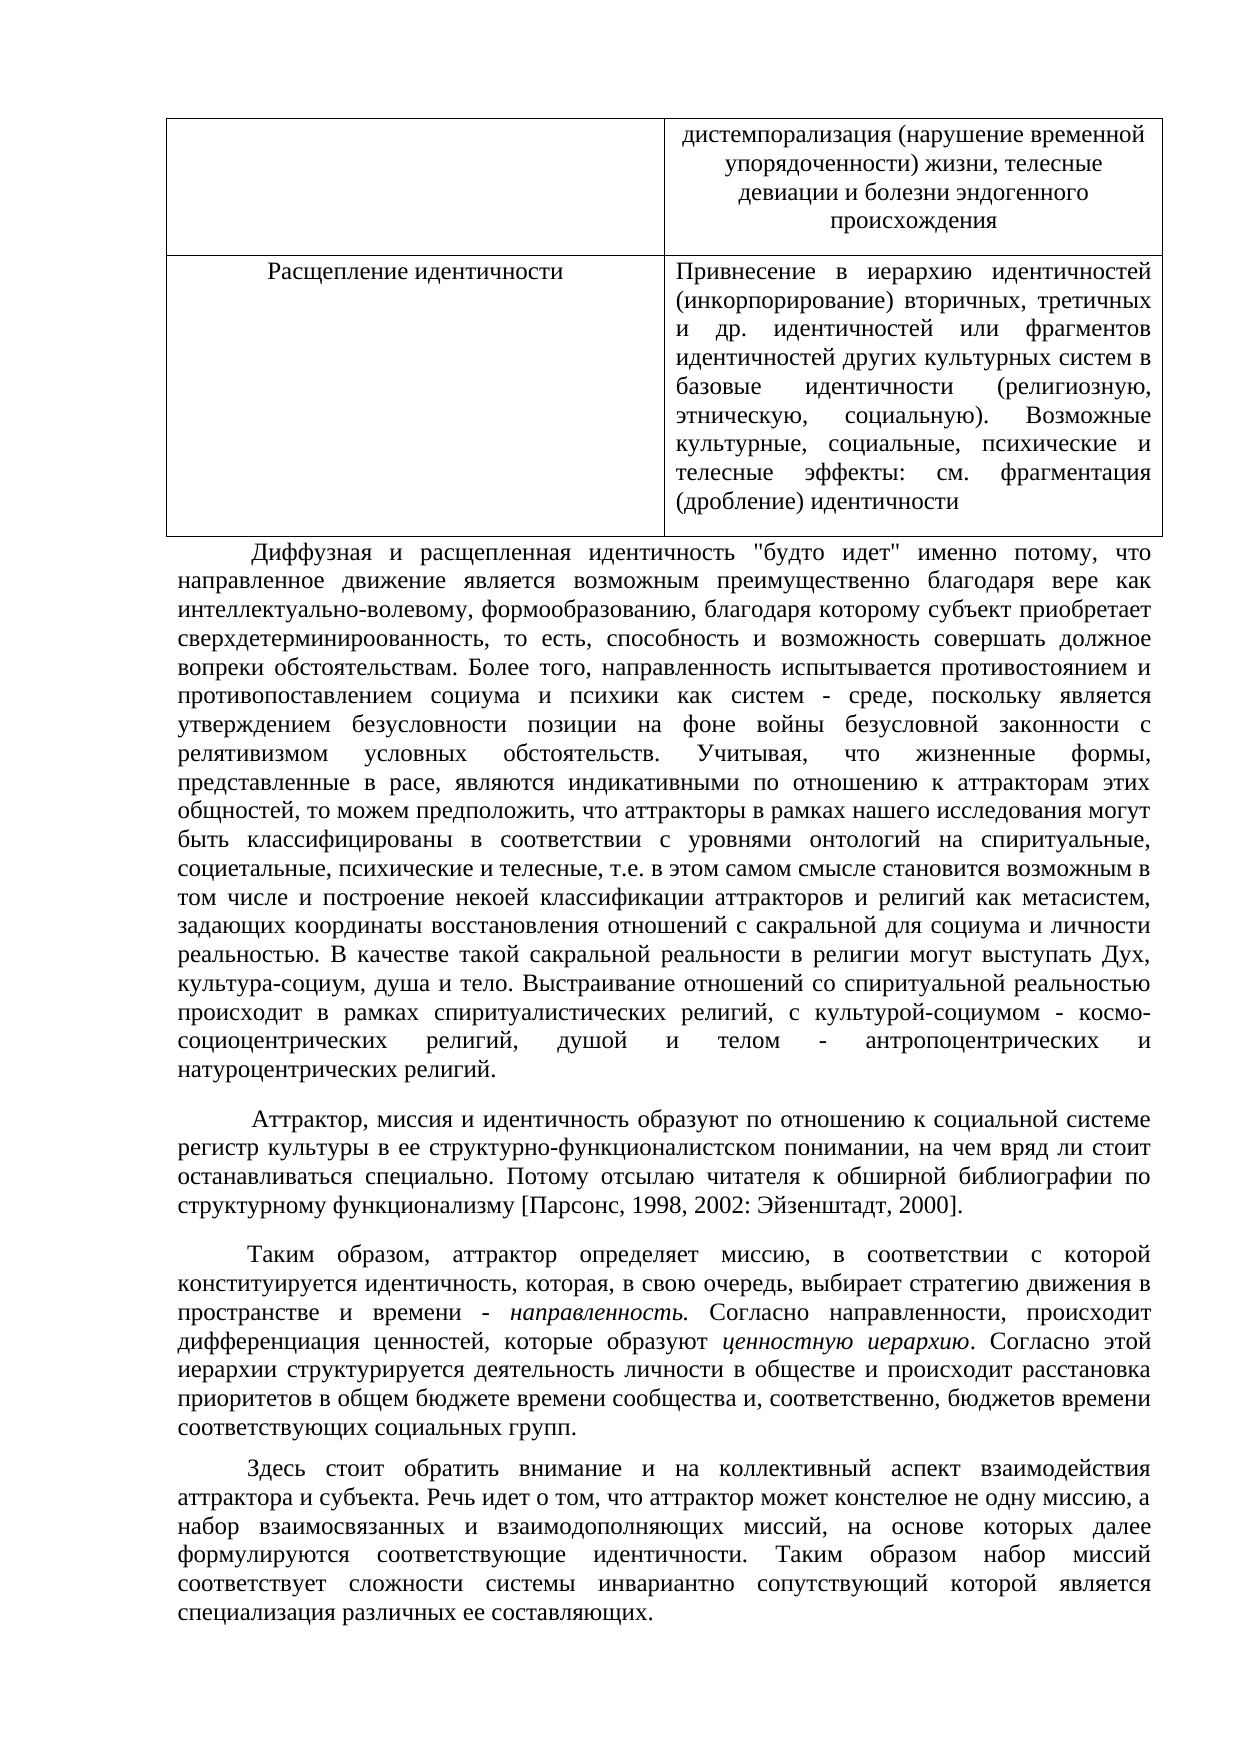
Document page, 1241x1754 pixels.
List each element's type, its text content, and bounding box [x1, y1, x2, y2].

table_cell Расщепление идентичности [167, 256, 664, 536]
text Аттрактор, миссия и идентичность образуют по отношению к социальной системе регистр культуры в ее структурно-функционалистском понимании, на чем вряд ли стоит останавливаться специально. Потому отсылаю читателя к обширной библиографии по структурному функционализму [Парсонс, 1998, 2002: Эйзенштадт, 2000]. [177, 1104, 1152, 1219]
text Здесь стоит обратить внимание и на коллективный аспект взаимодействия аттрактора и субъекта. Речь идет о том, что аттрактор может констелюе не одну миссию, а набор взаимосвязанных и взаимодополняющих миссий, на основе которых далее формулируются соответствующие идентичности. Таким образом набор миссий соответствует сложности системы инвариантно сопутствующий которой является специализация различных ее составляющих. [177, 1453, 1152, 1626]
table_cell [167, 119, 664, 255]
text Диффузная и расщепленная идентичность "будто идет" именно потому, что направленное движение является возможным преимущественно благодаря вере как интеллектуально-волевому, формообразованию, благодаря которому субъект приобретает сверхдетерминироованность, то есть, способность и возможность совершать должное вопреки обстоятельствам. Более того, направленность испытывается противостоянием и противопоставлением социума и психики как систем - среде, поскольку является утверждением безусловности позиции на фоне войны безусловной законности с релятивизмом условных обстоятельств. Учитывая, что жизненные формы, представленные в расе, являются индикативными по отношению к аттракторам этих общностей, то можем предположить, что аттракторы в рамках нашего исследования могут быть классифицированы в соответствии с уровнями онтологий на спиритуальные, социетальные, психические и телесные, т.е. в этом самом смысле становится возможным в том числе и построение некоей классификации аттракторов и религий как метасистем, задающих координаты восстановления отношений с сакральной для социума и личности реальностью. В качестве такой сакральной реальности в религии могут выступать Дух, культура-социум, душа и тело. Выстраивание отношений со спиритуальной реальностью происходит в рамках спиритуалистических религий, с культурой-социумом - космо-социоцентрических религий, душой и телом - антропоцентрических и натуроцентрических религий. [177, 537, 1152, 1083]
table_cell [665, 119, 1162, 255]
table_cell Привнесение в иерархию идентичностей (инкорпорирование) вторичных, третичных и др. идентичностей или фрагментов идентичностей других культурных систем в базовые идентичности (религиозную, этническую, социальную). Возможные культурные, социальные, психические и телесные эффекты: см. фрагментация (дробление) идентичности [665, 256, 1162, 536]
text Таким образом, аттрактор определяет миссию, в соответствии с которой конституируется идентичность, которая, в свою очередь, выбирает стратегию движения в пространстве и времени - направленность. Согласно направленности, происходит дифференциация ценностей, которые образуют ценностную иерархию. Согласно этой иерархии структурируется деятельность личности в обществе и происходит расстановка приоритетов в общем бюджете времени сообщества и, соответственно, бюджетов времени соответствующих социальных групп. [177, 1239, 1152, 1441]
